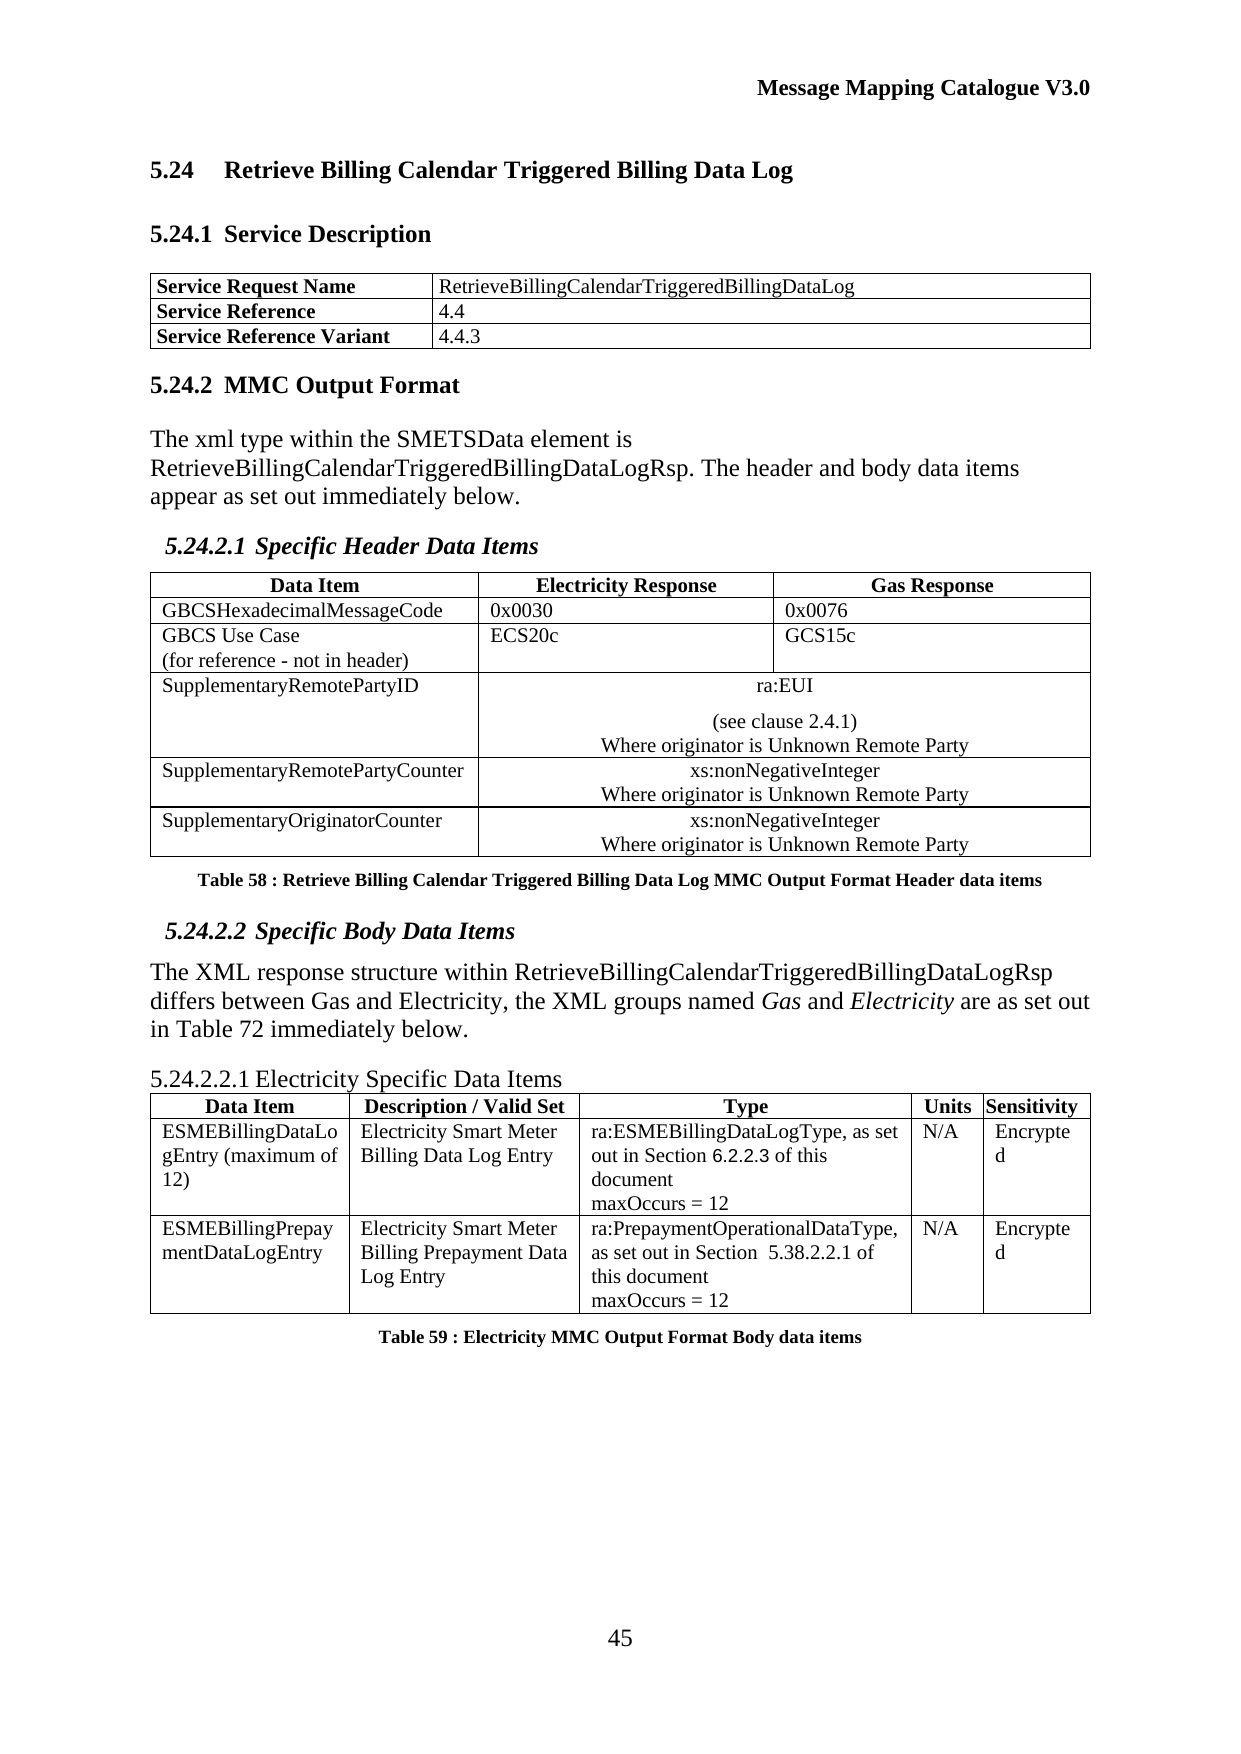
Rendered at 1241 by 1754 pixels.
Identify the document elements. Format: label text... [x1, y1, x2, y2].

text The xml type within the SMETSData element is RetrieveBillingCalendarTriggeredBillingDataLogRsp. The header and body data items appear as set out immediately below. [150, 424, 1090, 510]
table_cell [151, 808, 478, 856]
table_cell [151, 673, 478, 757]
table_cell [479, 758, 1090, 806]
subtitle Specific Header Data Items [165, 531, 1090, 560]
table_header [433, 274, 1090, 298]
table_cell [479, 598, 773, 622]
subtitle Electricity Specific Data Items [150, 1064, 1090, 1093]
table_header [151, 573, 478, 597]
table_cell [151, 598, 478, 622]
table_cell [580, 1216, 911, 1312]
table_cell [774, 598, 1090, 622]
subtitle Retrieve Billing Calendar Triggered Billing Data Log [150, 155, 1090, 184]
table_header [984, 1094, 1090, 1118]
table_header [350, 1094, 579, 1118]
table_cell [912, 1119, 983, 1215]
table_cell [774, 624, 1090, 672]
text Table 58 : Retrieve Billing Calendar Triggered Billing Data Log MMC Output Format Header data items [150, 869, 1090, 891]
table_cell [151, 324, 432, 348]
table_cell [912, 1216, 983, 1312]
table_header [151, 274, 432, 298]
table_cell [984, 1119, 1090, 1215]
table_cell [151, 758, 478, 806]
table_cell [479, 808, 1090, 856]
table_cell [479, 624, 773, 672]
subtitle Specific Body Data Items [165, 916, 1090, 944]
text The XML response structure within RetrieveBillingCalendarTriggeredBillingDataLogRsp differs between Gas and Electricity, the XML groups named Gas and Electricity are as set out in Table 72 immediately below. [150, 957, 1090, 1043]
text Table 59 : Electricity MMC Output Format Body data items [150, 1326, 1090, 1348]
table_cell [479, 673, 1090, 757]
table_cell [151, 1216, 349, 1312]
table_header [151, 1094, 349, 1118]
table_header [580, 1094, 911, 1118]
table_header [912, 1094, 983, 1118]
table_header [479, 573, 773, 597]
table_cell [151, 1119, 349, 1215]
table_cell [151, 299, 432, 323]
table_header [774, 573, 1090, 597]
subtitle Service Description [150, 219, 1090, 248]
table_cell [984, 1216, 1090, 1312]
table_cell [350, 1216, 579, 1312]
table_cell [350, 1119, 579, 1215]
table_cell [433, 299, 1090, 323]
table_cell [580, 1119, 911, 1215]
subtitle MMC Output Format [150, 370, 1090, 399]
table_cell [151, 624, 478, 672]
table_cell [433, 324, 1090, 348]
